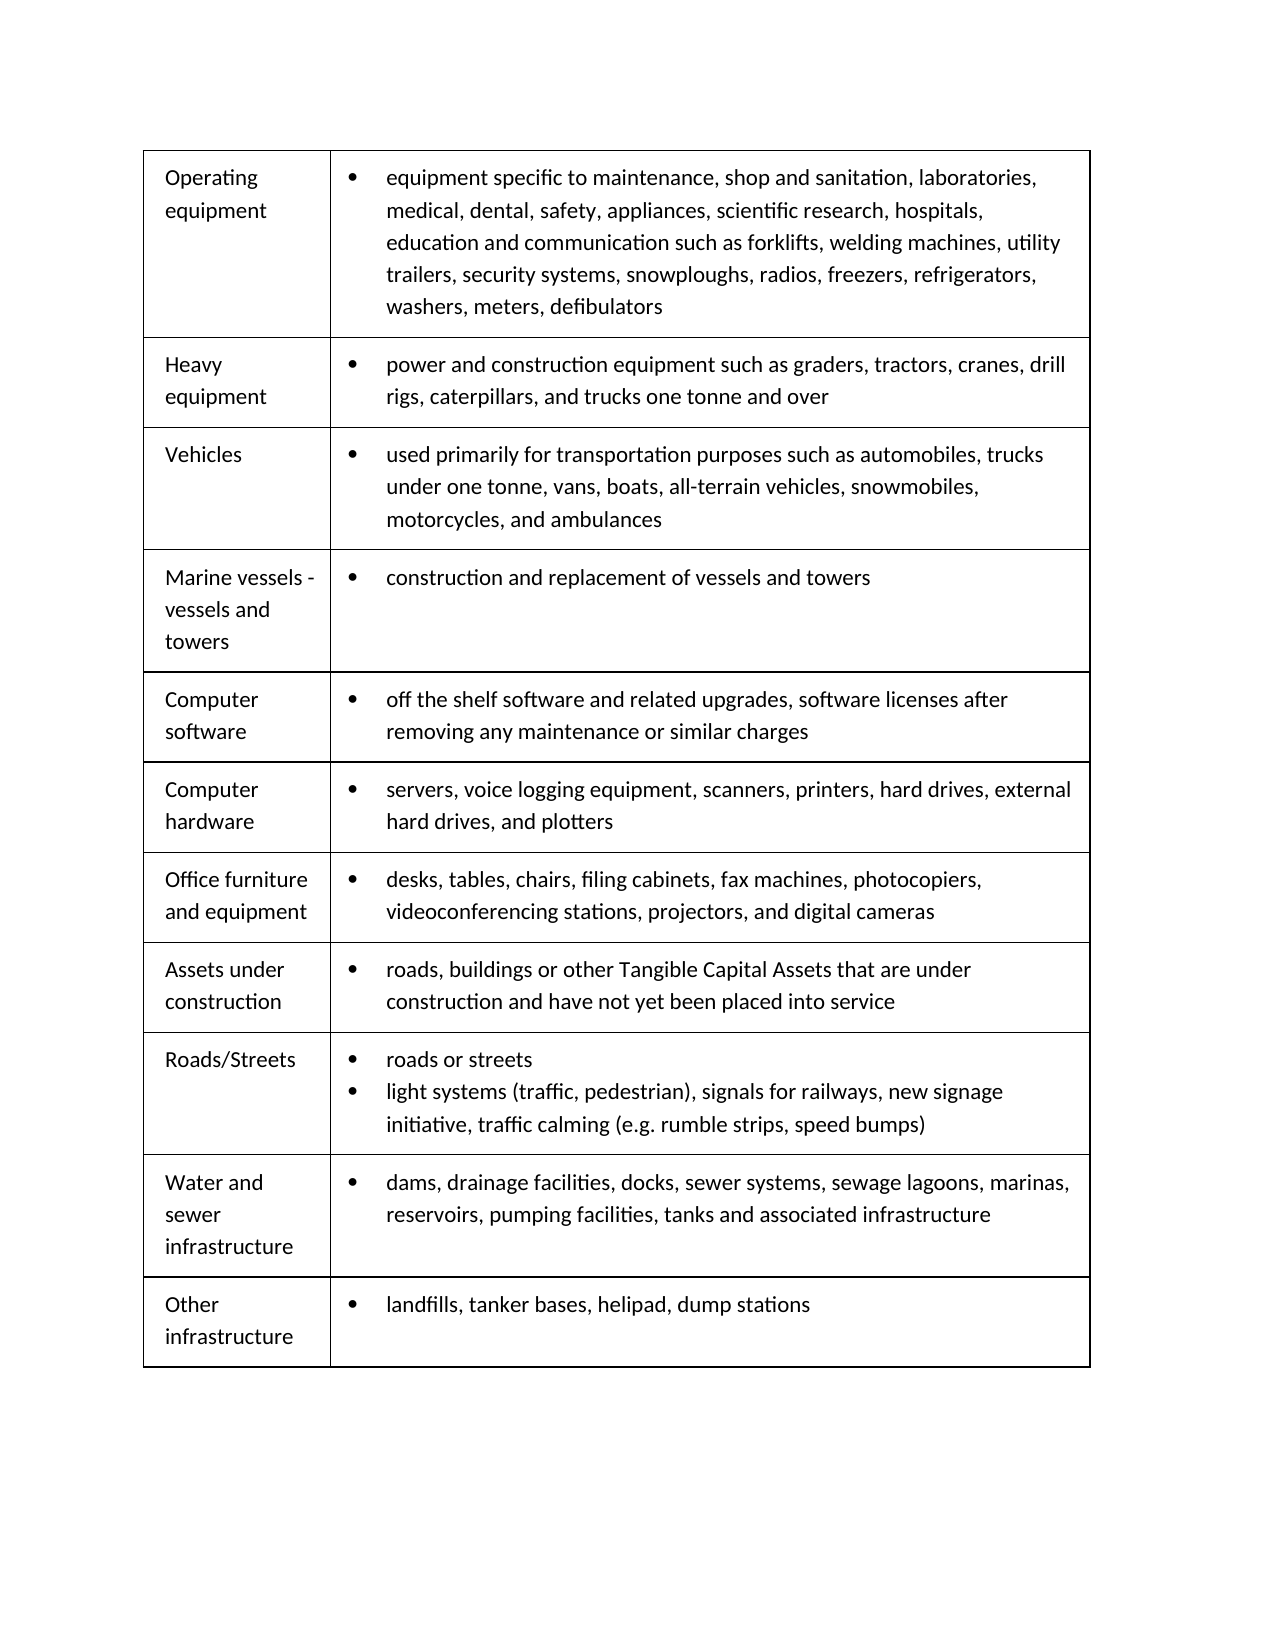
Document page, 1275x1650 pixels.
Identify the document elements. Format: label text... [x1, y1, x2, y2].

table_cell Assets under construction [144, 943, 330, 1032]
table_cell equipment specific to maintenance, shop and sanitation, laboratories, medical, dental, safety, appliances, scientific research, hospitals, education and communication such as forklifts, welding machines, utility trailers, security systems, snowploughs, radios, freezers, refrigerators, washers, meters, defibulators [331, 151, 1089, 337]
table_cell servers, voice logging equipment, scanners, printers, hard drives, external hard drives, and plotters [331, 763, 1089, 852]
table_cell power and construction equipment such as graders, tractors, cranes, drill rigs, caterpillars, and trucks one tonne and over [331, 338, 1089, 427]
table_cell Heavy equipment [144, 338, 330, 427]
table_cell roads or streets light systems (traffic, pedestrian), signals for railways, new signage initiative, traffic calming (e.g. rumble strips, speed bumps) [331, 1033, 1089, 1154]
table_cell desks, tables, chairs, filing cabinets, fax machines, photocopiers, videoconferencing stations, projectors, and digital cameras [331, 853, 1089, 942]
table_cell roads, buildings or other Tangible Capital Assets that are under construction and have not yet been placed into service [331, 943, 1089, 1032]
table_cell landfills, tanker bases, helipad, dump stations [331, 1278, 1089, 1366]
table_cell Vehicles [144, 428, 330, 549]
table_cell Water and sewer infrastructure [144, 1155, 330, 1276]
table_cell off the shelf software and related upgrades, software licenses after removing any maintenance or similar charges [331, 673, 1089, 761]
table_cell used primarily for transportation purposes such as automobiles, trucks under one tonne, vans, boats, all-terrain vehicles, snowmobiles, motorcycles, and ambulances [331, 428, 1089, 549]
table_cell dams, drainage facilities, docks, sewer systems, sewage lagoons, marinas, reservoirs, pumping facilities, tanks and associated infrastructure [331, 1155, 1089, 1276]
table_cell Other infrastructure [144, 1278, 330, 1366]
table_cell construction and replacement of vessels and towers [331, 550, 1089, 671]
table_cell Operating equipment [144, 151, 330, 337]
table_cell Computer hardware [144, 763, 330, 852]
table_cell Marine vessels - vessels and towers [144, 550, 330, 671]
table_cell Roads/Streets [144, 1033, 330, 1154]
table_cell Computer software [144, 673, 330, 761]
table_cell Office furniture and equipment [144, 853, 330, 942]
